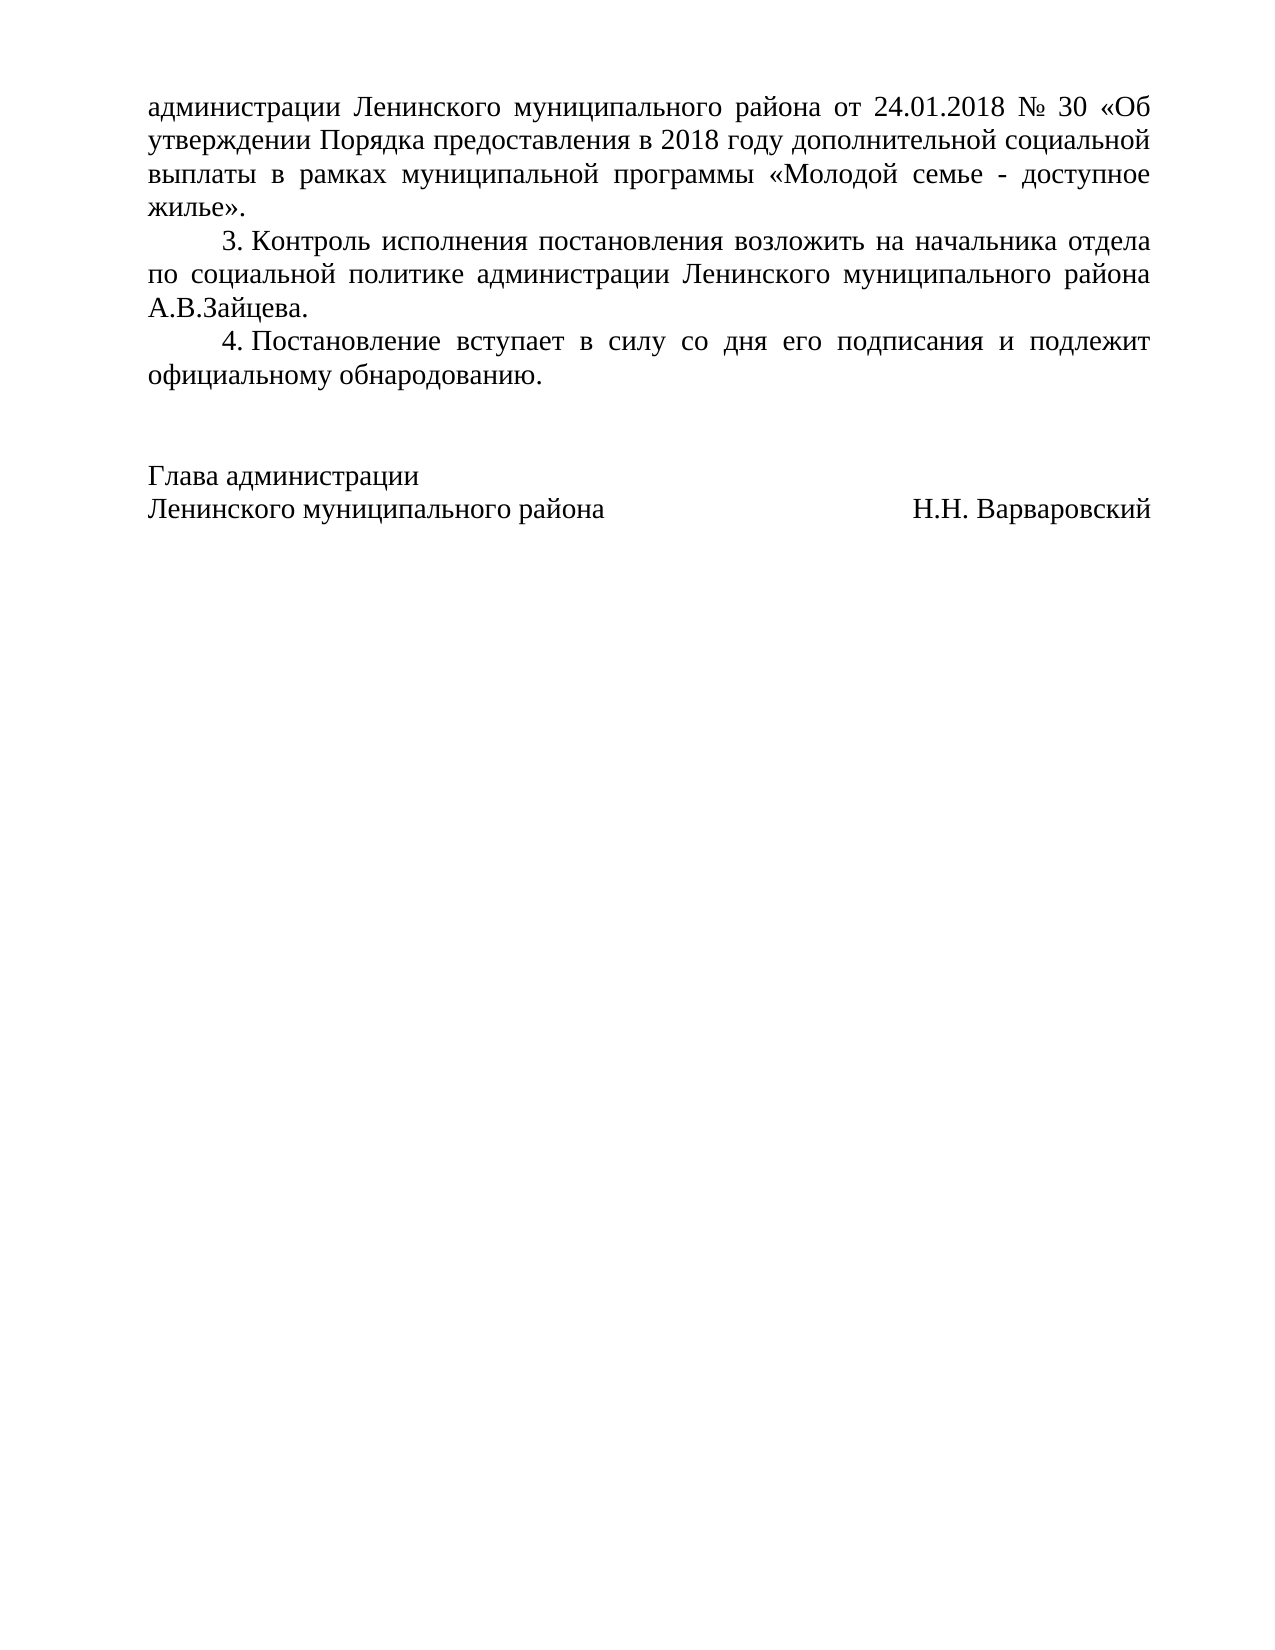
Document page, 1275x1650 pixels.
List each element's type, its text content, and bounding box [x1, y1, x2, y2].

list Постановление вступает в силу со дня его подписания и подлежит официальному обнародованию. [148, 323, 1152, 391]
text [148, 89, 1152, 223]
list Контроль исполнения постановления возложить на начальника отдела по социальной политике администрации Ленинского муниципального района А.В.Зайцева. [148, 223, 1152, 323]
text Ленинского муниципального района Н.Н. Варваровский [148, 491, 1152, 525]
text Глава администрации [148, 458, 1152, 491]
